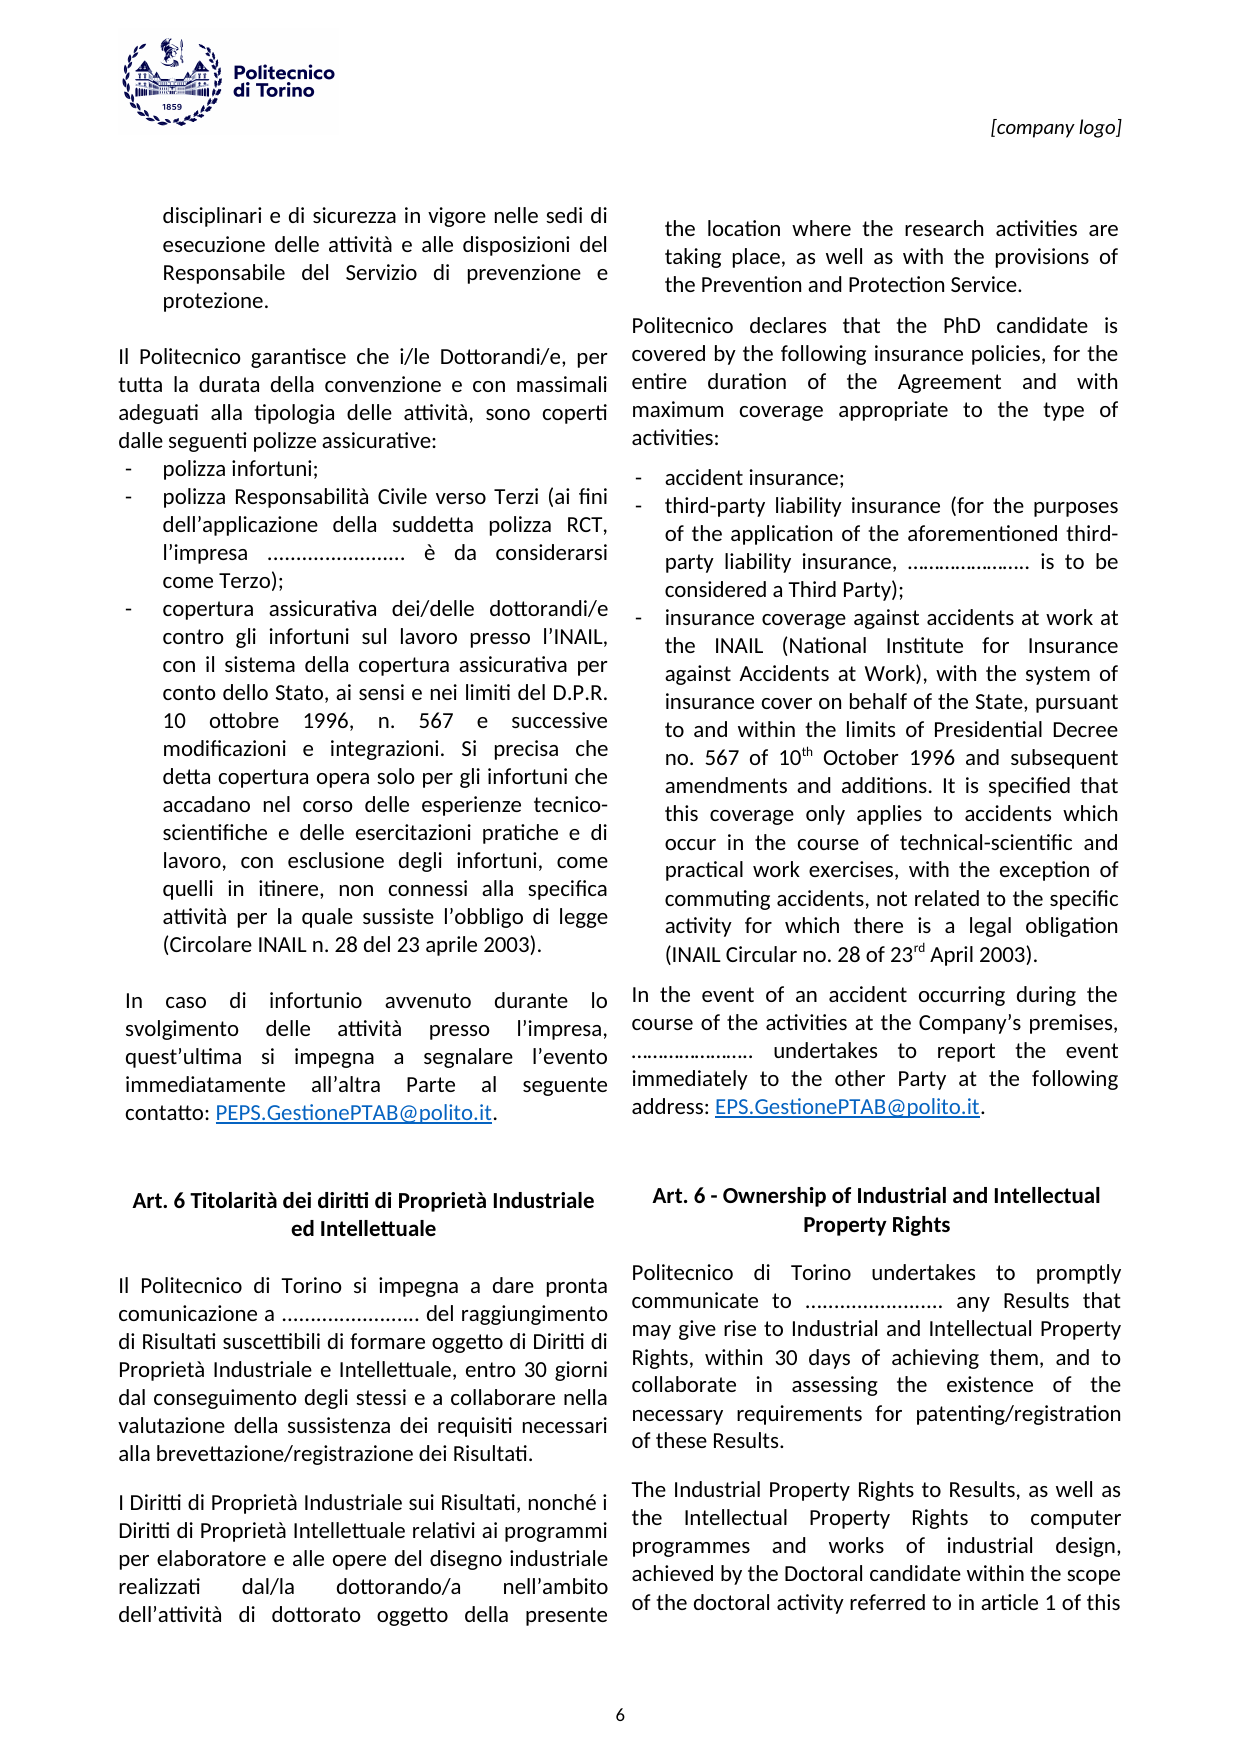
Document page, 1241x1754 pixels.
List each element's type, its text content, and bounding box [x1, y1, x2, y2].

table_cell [107, 202, 620, 1133]
table_cell Politecnico di Torino undertakes to promptly communicate to ........................ any Results that may give rise to Industrial and Intellectual Property Rights, within 30 days of achieving them, and to collaborate in assessing the existence of the necessary requirements for patenting/registration of these Results. [620, 1259, 1133, 1476]
table_cell Il Politecnico di Torino si impegna a dare pronta comunicazione a ........................ del raggiungimento di Risultati suscettibili di formare oggetto di Diritti di Proprietà Industriale e Intellettuale, entro 30 giorni dal conseguimento degli stessi e a collaborare nella valutazione della sussistenza dei requisiti necessari alla brevettazione/registrazione dei Risultati. [107, 1259, 620, 1476]
table_cell Art. 6 - Ownership of Industrial and Intellectual Property Rights [620, 1133, 1133, 1258]
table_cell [620, 1476, 1133, 1628]
table_cell Art. 6 Titolarità dei diritti di Proprietà Industriale ed Intellettuale [107, 1133, 620, 1258]
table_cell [107, 1476, 620, 1628]
picture [118, 28, 339, 135]
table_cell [620, 202, 1133, 1133]
